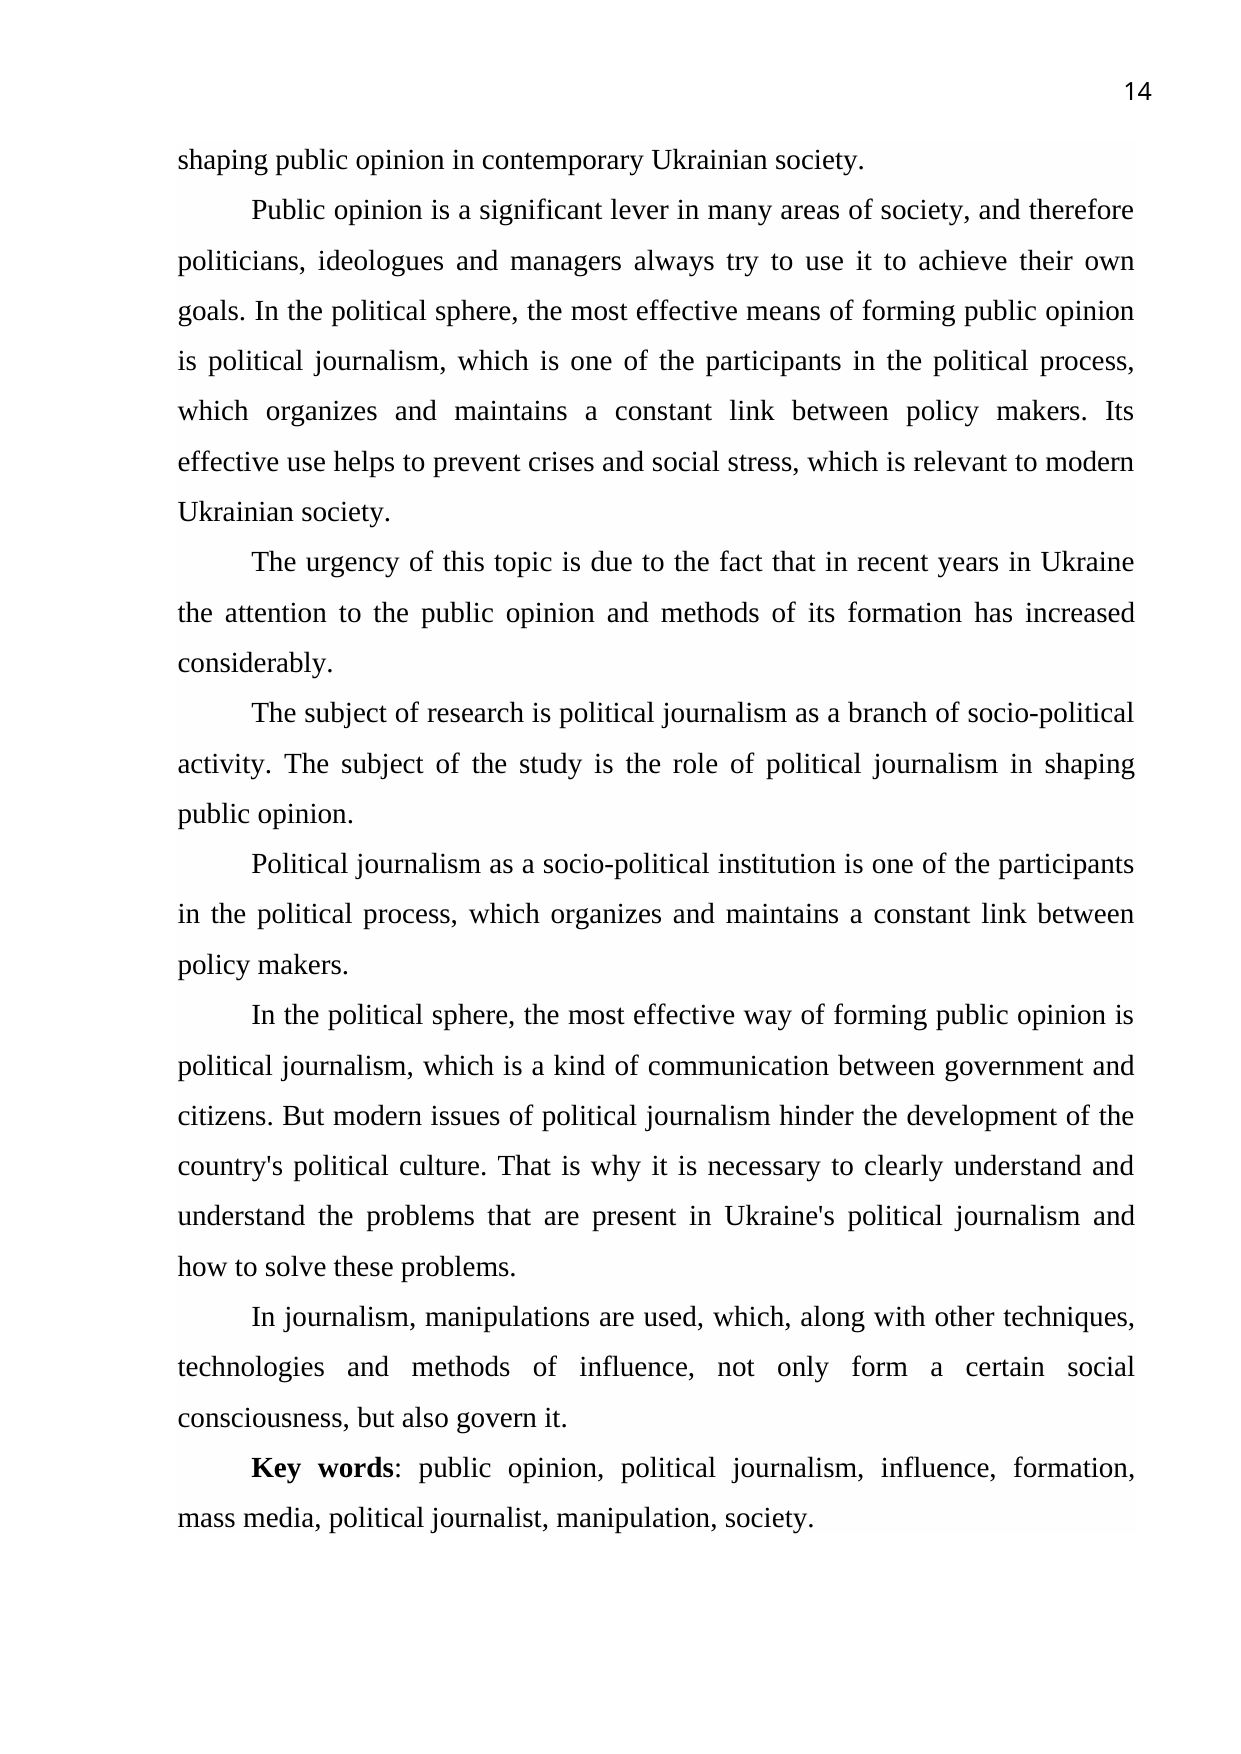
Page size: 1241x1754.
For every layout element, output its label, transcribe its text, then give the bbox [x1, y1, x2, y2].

text The subject of research is political journalism as a branch of socio-political activity. The subject of the study is the role of political journalism in shaping public opinion. [177, 695, 1136, 829]
text In journalism, manipulations are used, which, along with other techniques, technologies and methods of influence, not only form a certain social consciousness, but also govern it. [177, 1299, 1136, 1433]
text The urgency of this topic is due to the fact that in recent years in Ukraine the attention to the public opinion and methods of its formation has increased considerably. [177, 544, 1136, 679]
text In the political sphere, the most effective way of forming public opinion is political journalism, which is a kind of communication between government and citizens. But modern issues of political journalism hinder the development of the country's political culture. That is why it is necessary to clearly understand and understand the problems that are present in Ukraine's political journalism and how to solve these problems. [177, 997, 1136, 1282]
text Political journalism as a socio-political institution is one of the participants in the political process, which organizes and maintains a constant link between policy makers. [177, 846, 1136, 981]
text Public opinion is a significant lever in many areas of society, and therefore politicians, ideologues and managers always try to use it to achieve their own goals. In the political sphere, the most effective means of forming public opinion is political journalism, which is one of the participants in the political process, which organizes and maintains a constant link between policy makers. Its effective use helps to prevent crises and social stress, which is relevant to modern Ukrainian society. [177, 192, 1136, 528]
text Key words: public opinion, political journalism, influence, formation, mass media, political journalist, manipulation, society. [177, 1450, 1136, 1534]
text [177, 142, 1136, 176]
